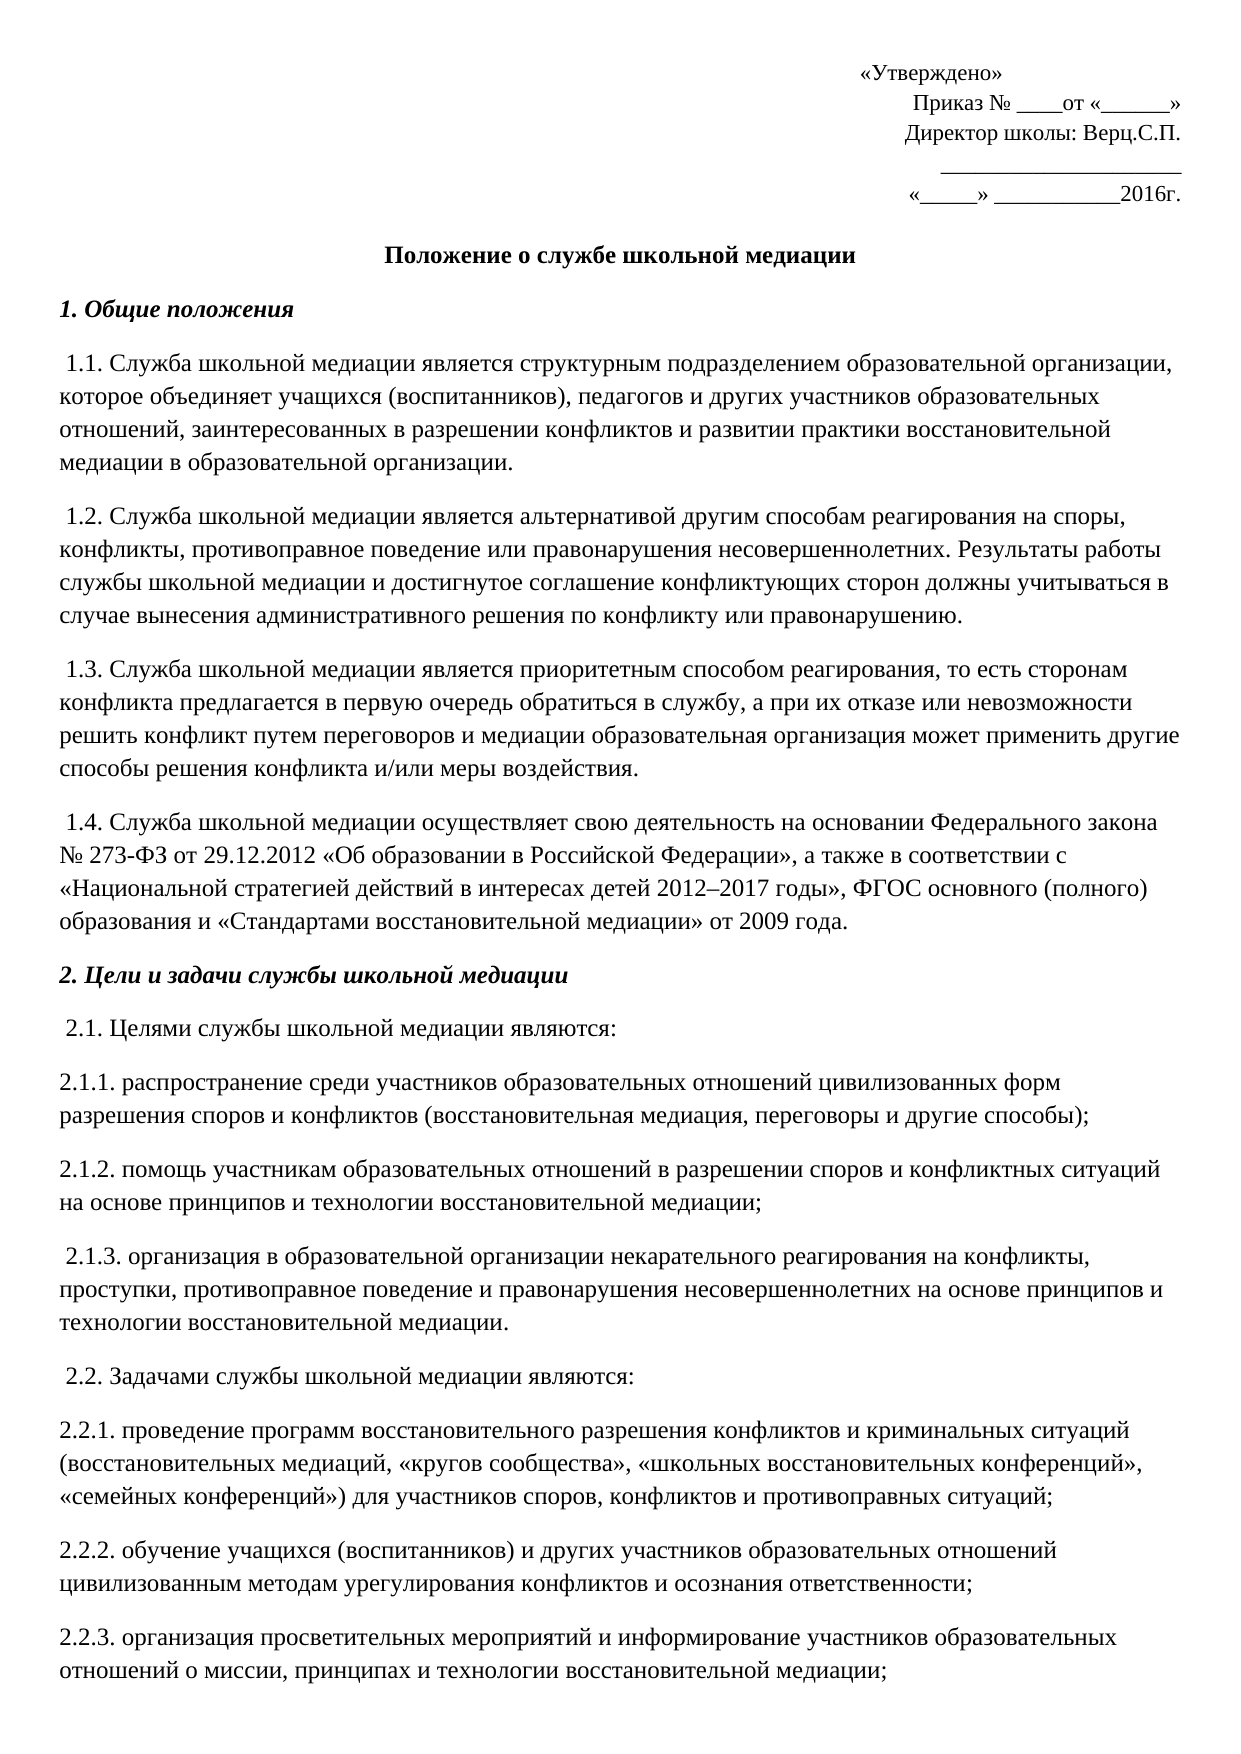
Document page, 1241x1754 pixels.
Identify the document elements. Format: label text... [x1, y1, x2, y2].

text _____________________ [59, 150, 1181, 176]
text 1.1. Служба школьной медиации является структурным подразделением образовательной организации, которое объединяет учащихся (воспитанников), педагогов и других участников образовательных отношений, заинтересованных в разрешении конфликтов и развитии практики восстановительной медиации в образовательной организации. [59, 348, 1181, 476]
text 1.2. Служба школьной медиации является альтернативой другим способам реагирования на споры, конфликты, противоправное поведение или правонарушения несовершеннолетних. Результаты работы службы школьной медиации и достигнутое соглашение конфликтующих сторон должны учитываться в случае вынесения административного решения по конфликту или правонарушению. [59, 501, 1181, 629]
text Приказ № ____от «______» [59, 89, 1181, 116]
text 2.1.1. распространение среди участников образовательных отношений цивилизованных форм разрешения споров и конфликтов (восстановительная медиация, переговоры и другие способы); [59, 1067, 1181, 1129]
text Директор школы: Верц.С.П. [59, 119, 1181, 146]
text 2.2.1. проведение программ восстановительного разрешения конфликтов и криминальных ситуаций (восстановительных медиаций, «кругов сообщества», «школьных восстановительных конференций», «семейных конференций») для участников споров, конфликтов и противоправных ситуаций; [59, 1415, 1181, 1510]
text 2.2.3. организация просветительных мероприятий и информирование участников образовательных отношений о миссии, принципах и технологии восстановительной медиации; [59, 1622, 1181, 1683]
text 2.1. Целями службы школьной медиации являются: [59, 1013, 1181, 1042]
text «_____» ___________2016г. [59, 180, 1181, 206]
text 2.1.3. организация в образовательной организации некарательного реагирования на конфликты, проступки, противоправное поведение и правонарушения несовершеннолетних на основе принципов и технологии восстановительной медиации. [59, 1241, 1181, 1336]
text 2.1.2. помощь участникам образовательных отношений в разрешении споров и конфликтных ситуаций на основе принципов и технологии восстановительной медиации; [59, 1154, 1181, 1216]
text 1.4. Служба школьной медиации осуществляет свою деятельность на основании Федерального закона № 273-ФЗ от 29.12.2012 «Об образовании в Российской Федерации», а также в соответствии с «Национальной стратегией действий в интересах детей 2012–2017 годы», ФГОС основного (полного) образования и «Стандартами восстановительной медиации» от 2009 года. [59, 807, 1181, 934]
text 2.2. Задачами службы школьной медиации являются: [59, 1361, 1181, 1390]
text Положение о службе школьной медиации [59, 240, 1181, 269]
text «Утверждено» [59, 59, 1181, 85]
text 1.3. Служба школьной медиации является приоритетным способом реагирования, то есть сторонам конфликта предлагается в первую очередь обратиться в службу, а при их отказе или невозможности решить конфликт путем переговоров и медиации образовательная организация может применить другие способы решения конфликта и/или меры воздействия. [59, 654, 1181, 782]
text 2. Цели и задачи службы школьной медиации [59, 960, 1181, 988]
text 1. Общие положения [59, 294, 1181, 323]
text 2.2.2. обучение учащихся (воспитанников) и других участников образовательных отношений цивилизованным методам урегулирования конфликтов и осознания ответственности; [59, 1535, 1181, 1597]
